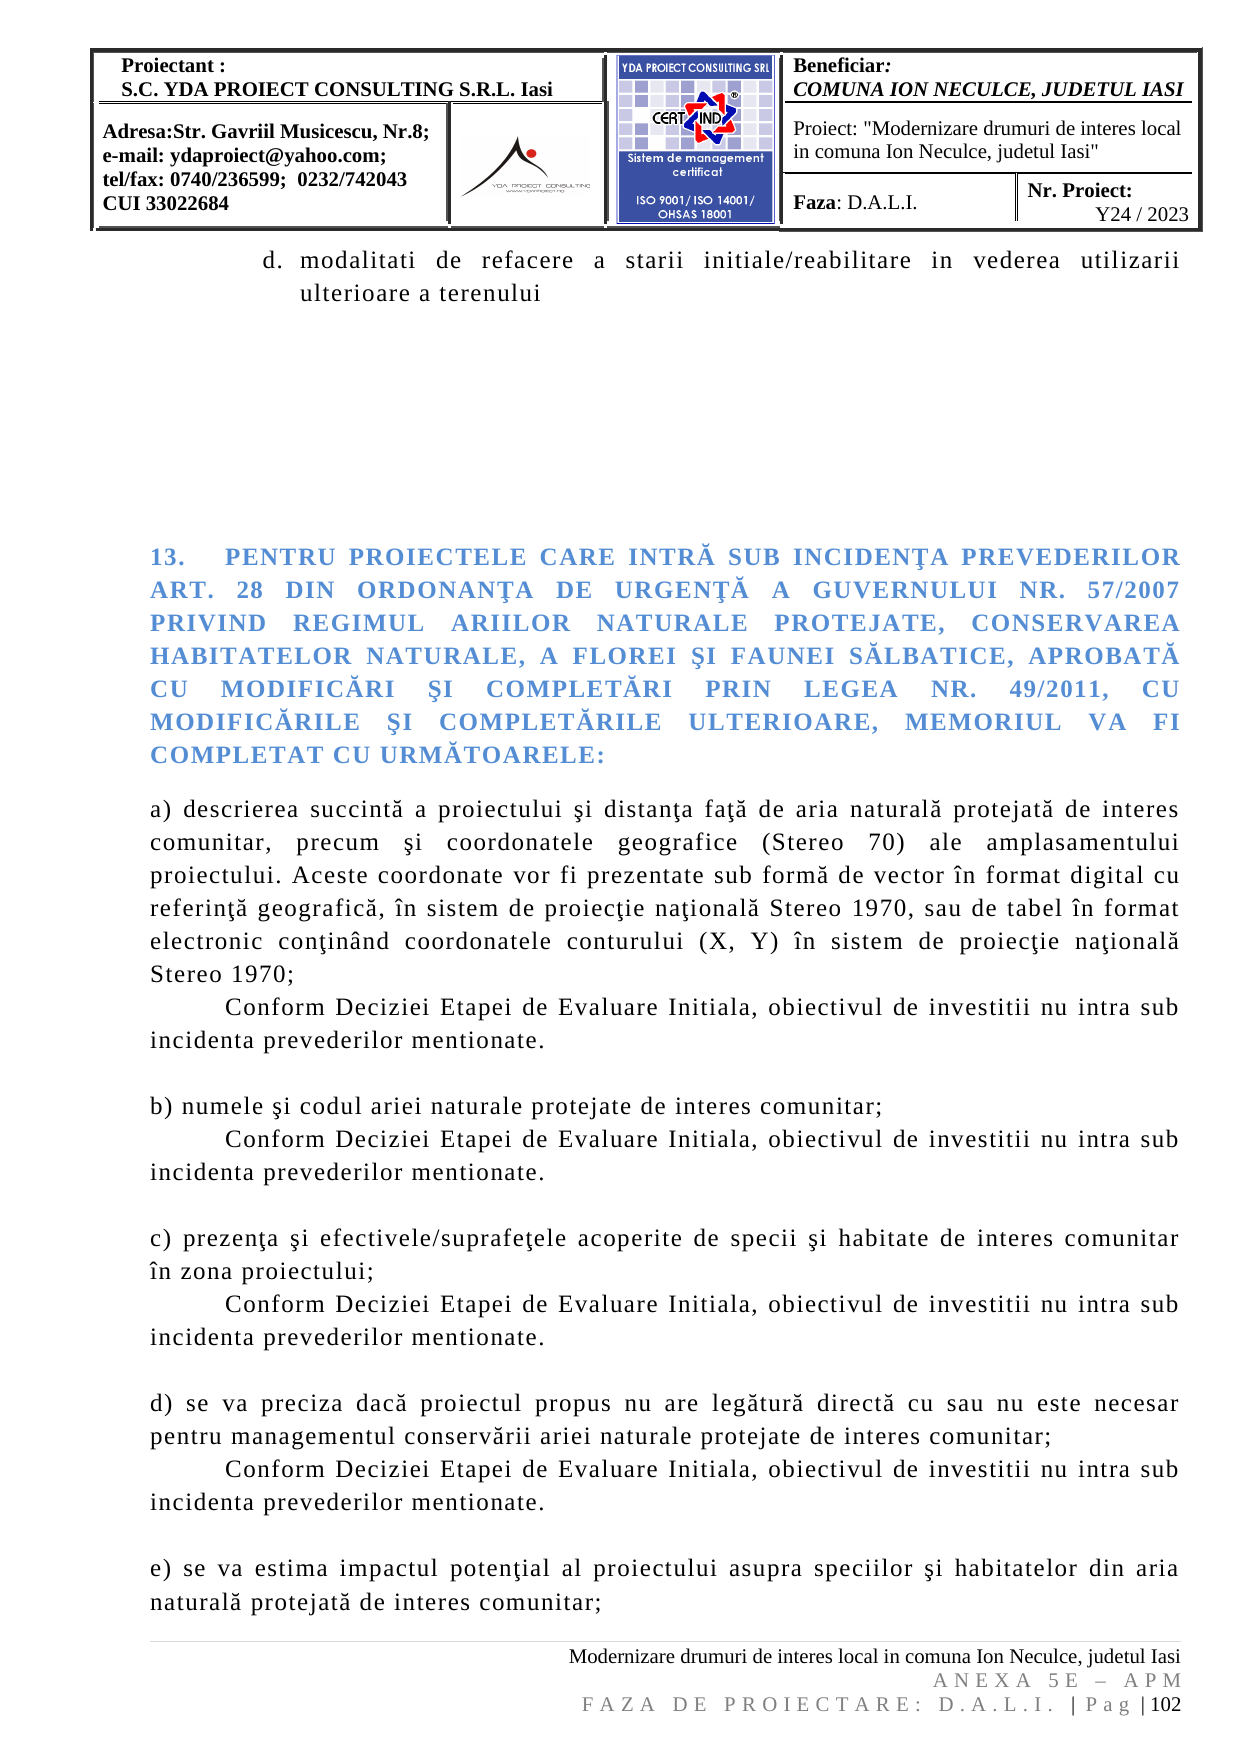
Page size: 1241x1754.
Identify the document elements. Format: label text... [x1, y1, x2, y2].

text a) descrierea succintă a proiectului şi distanţa faţă de aria naturală protejată de interes comunitar, precum şi coordonatele geografice (Stereo 70) ale amplasamentului proiectului. Aceste coordonate vor fi prezentate sub formă de vector în format digital cu referinţă geografică, în sistem de proiecţie naţională Stereo 1970, sau de tabel în format electronic conţinând coordonatele conturului (X, Y) în sistem de proiecţie naţională Stereo 1970; [150, 794, 1181, 988]
text e) se va estima impactul potenţial al proiectului asupra speciilor şi habitatelor din aria naturală protejată de interes comunitar; [150, 1553, 1181, 1615]
list PENTRU PROIECTELE CARE INTRĂ SUB INCIDENŢA PREVEDERILOR ART. 28 DIN ORDONANŢA DE URGENŢĂ A GUVERNULUI NR. 57/2007 PRIVIND REGIMUL ARIILOR NATURALE PROTEJATE, CONSERVAREA HABITATELOR NATURALE, A FLOREI ŞI FAUNEI SĂLBATICE, APROBATĂ CU MODIFICĂRI ŞI COMPLETĂRI PRIN LEGEA NR. 49/2011, CU MODIFICĂRILE ŞI COMPLETĂRILE ULTERIOARE, MEMORIUL VA FI COMPLETAT CU URMĂTOARELE: [150, 542, 1181, 769]
text Conform Deciziei Etapei de Evaluare Initiala, obiectivul de investitii nu intra sub incidenta prevederilor mentionate. [150, 992, 1181, 1054]
text Conform Deciziei Etapei de Evaluare Initiala, obiectivul de investitii nu intra sub incidenta prevederilor mentionate. [150, 1289, 1181, 1351]
picture [460, 136, 590, 197]
picture [616, 55, 775, 224]
text c) prezenţa şi efectivele/suprafeţele acoperite de specii şi habitate de interes comunitar în zona proiectului; [150, 1223, 1181, 1285]
list modalitati de refacere a starii initiale/reabilitare in vederea utilizarii ulterioare a terenului [262, 245, 1181, 307]
text Conform Deciziei Etapei de Evaluare Initiala, obiectivul de investitii nu intra sub incidenta prevederilor mentionate. [150, 1454, 1181, 1516]
text Conform Deciziei Etapei de Evaluare Initiala, obiectivul de investitii nu intra sub incidenta prevederilor mentionate. [150, 1124, 1181, 1186]
text d) se va preciza dacă proiectul propus nu are legătură directă cu sau nu este necesar pentru managementul conservării ariei naturale protejate de interes comunitar; [150, 1388, 1181, 1450]
text b) numele şi codul ariei naturale protejate de interes comunitar; [150, 1091, 1181, 1120]
